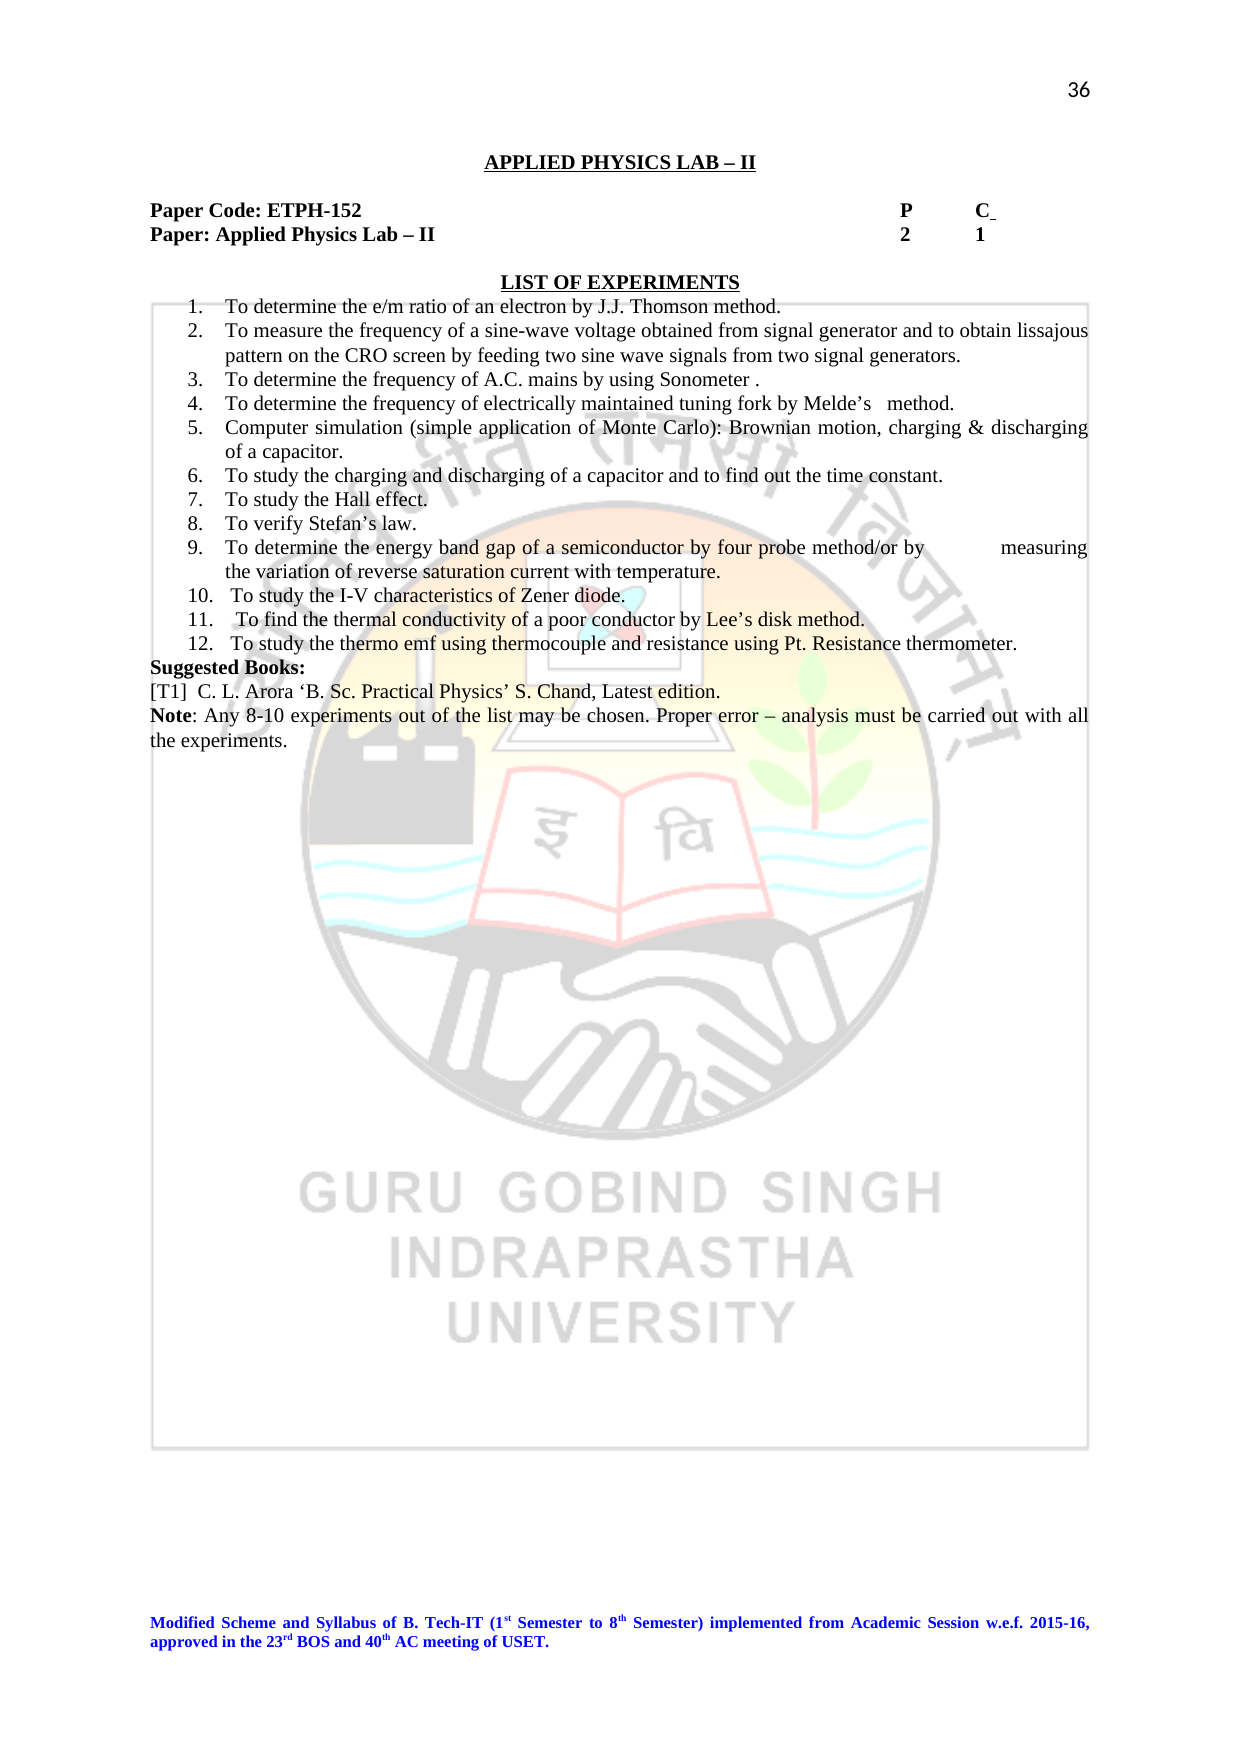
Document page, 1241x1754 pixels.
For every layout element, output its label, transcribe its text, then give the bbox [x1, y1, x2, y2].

list To verify Stefan’s law. [187, 511, 1090, 535]
text LIST OF EXPERIMENTS [150, 270, 1090, 294]
list To find the thermal conductivity of a poor conductor by Lee’s disk method. [187, 607, 1090, 631]
list To study the Hall effect. [187, 487, 1090, 511]
text Paper Code: ETPH-152 P C [150, 198, 1090, 222]
list Computer simulation (simple application of Monte Carlo): Brownian motion, charging & discharging of a capacitor. [187, 415, 1090, 463]
text [T1] C. L. Arora ‘B. Sc. Practical Physics’ S. Chand, Latest edition. [150, 679, 1090, 703]
text Suggested Books: [150, 655, 1090, 679]
text Paper: Applied Physics Lab – II 2 1 [150, 222, 1090, 246]
list To study the I-V characteristics of Zener diode. [187, 583, 1090, 607]
text Note: Any 8-10 experiments out of the list may be chosen. Proper error – analysis must be carried out with all the experiments. [150, 703, 1090, 752]
list To determine the frequency of electrically maintained tuning fork by Melde’s method. [187, 391, 1090, 415]
list To study the thermo emf using thermocouple and resistance using Pt. Resistance thermometer. [187, 631, 1090, 655]
list To determine the energy band gap of a semiconductor by four probe method/or by measuring the variation of reverse saturation current with temperature. [187, 535, 1090, 583]
list To determine the e/m ratio of an electron by J.J. Thomson method. [187, 294, 1090, 318]
text APPLIED PHYSICS LAB – II [150, 150, 1090, 174]
list To study the charging and discharging of a capacitor and to find out the time constant. [187, 463, 1090, 487]
list To measure the frequency of a sine-wave voltage obtained from signal generator and to obtain lissajous pattern on the CRO screen by feeding two sine wave signals from two signal generators. [187, 318, 1090, 367]
list To determine the frequency of A.C. mains by using Sonometer . [187, 367, 1090, 391]
